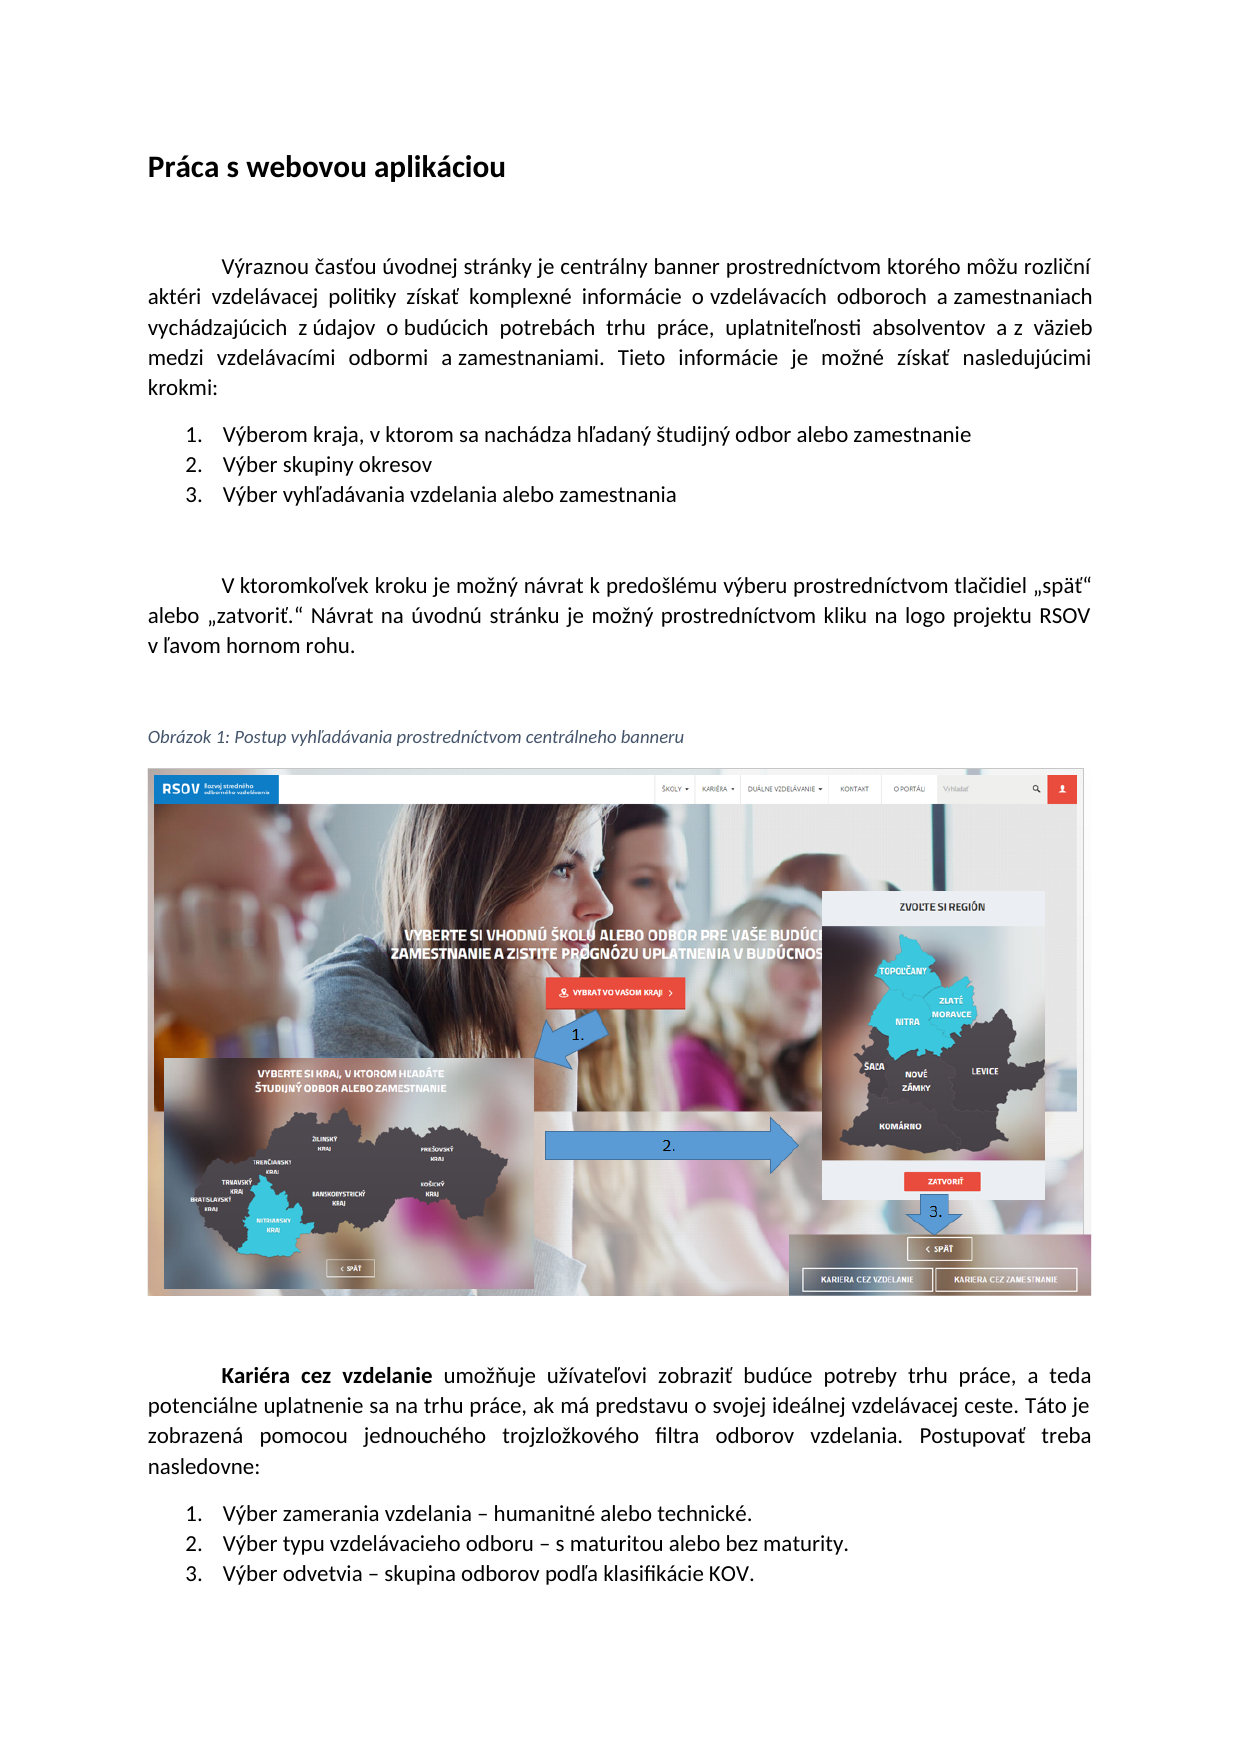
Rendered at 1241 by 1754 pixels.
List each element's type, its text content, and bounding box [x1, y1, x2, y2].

list Výber odvetvia – skupina odborov podľa klasifikácie KOV. [185, 1559, 1093, 1587]
text Práca s webovou aplikáciou [148, 148, 1093, 186]
list Výberom kraja, v ktorom sa nachádza hľadaný študijný odbor alebo zamestnanie [185, 420, 1093, 448]
picture [147, 768, 1092, 1296]
text V ktoromkoľvek kroku je možný návrat k predošlému výberu prostredníctvom tlačidiel „späť“ alebo „zatvoriť.“ Návrat na úvodnú stránku je možný prostredníctvom kliku na logo projektu RSOV v ľavom hornom rohu. [148, 571, 1093, 659]
list Výber typu vzdelávacieho odboru – s maturitou alebo bez maturity. [185, 1529, 1093, 1557]
text Výraznou časťou úvodnej stránky je centrálny banner prostredníctvom ktorého môžu rozliční aktéri vzdelávacej politiky získať komplexné informácie o vzdelávacích odboroch a zamestnaniach vychádzajúcich z údajov o budúcich potrebách trhu práce, uplatniteľnosti absolventov a z väzieb medzi vzdelávacími odbormi a zamestnaniami. Tieto informácie je možné získať nasledujúcimi krokmi: [148, 252, 1093, 401]
list Výber vyhľadávania vzdelania alebo zamestnania [185, 480, 1093, 508]
list Výber zamerania vzdelania – humanitné alebo technické. [185, 1499, 1093, 1527]
list Výber skupiny okresov [185, 450, 1093, 478]
text Kariéra cez vzdelanie umožňuje užívateľovi zobraziť budúce potreby trhu práce, a teda potenciálne uplatnenie sa na trhu práce, ak má predstavu o svojej ideálnej vzdelávacej ceste. Táto je zobrazená pomocou jednouchého trojzložkového filtra odborov vzdelania. Postupovať treba nasledovne: [148, 1361, 1093, 1480]
